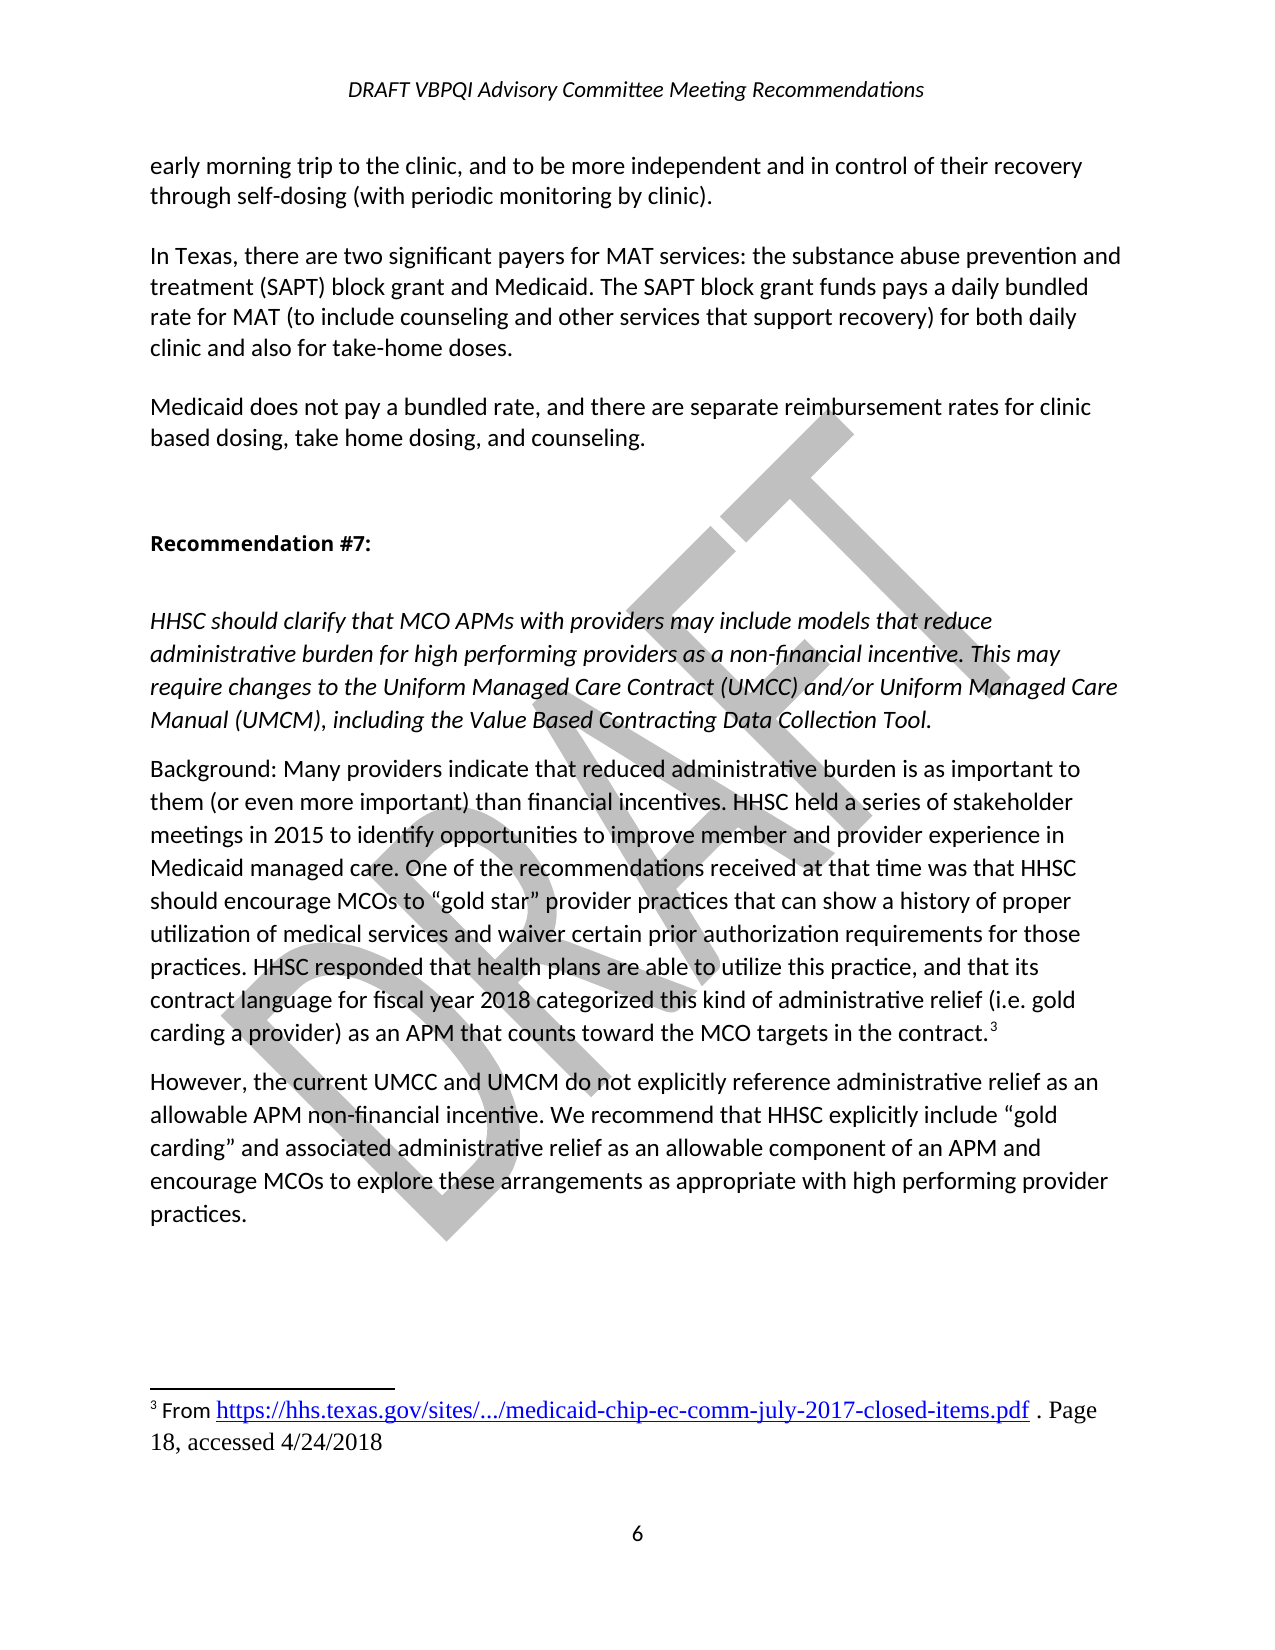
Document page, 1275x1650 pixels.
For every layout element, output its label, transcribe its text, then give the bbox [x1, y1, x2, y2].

text Background: Many providers indicate that reduced administrative burden is as important to them (or even more important) than financial incentives. HHSC held a series of stakeholder meetings in 2015 to identify opportunities to improve member and provider experience in Medicaid managed care. One of the recommendations received at that time was that HHSC should encourage MCOs to “gold star” provider practices that can show a history of proper utilization of medical services and waiver certain prior authorization requirements for those practices. HHSC responded that health plans are able to utilize this practice, and that its contract language for fiscal year 2018 categorized this kind of administrative relief (i.e. gold carding a provider) as an APM that counts toward the MCO targets in the contract. [150, 754, 1125, 1047]
text HHSC should clarify that MCO APMs with providers may include models that reduce administrative burden for high performing providers as a non-financial incentive. This may require changes to the Uniform Managed Care Contract (UMCC) and/or Uniform Managed Care Manual (UMCM), including the Value Based Contracting Data Collection Tool. [150, 605, 1125, 734]
text Recommendation #7: [150, 529, 1125, 558]
text However, the current UMCC and UMCM do not explicitly reference administrative relief as an allowable APM non-financial incentive. We recommend that HHSC explicitly include “gold carding” and associated administrative relief as an allowable component of an APM and encourage MCOs to explore these arrangements as appropriate with high performing provider practices. [150, 1067, 1125, 1229]
text In Texas, there are two significant payers for MAT services: the substance abuse prevention and treatment (SAPT) block grant and Medicaid. The SAPT block grant funds pays a daily bundled rate for MAT (to include counseling and other services that support recovery) for both daily clinic and also for take-home doses. [150, 240, 1125, 362]
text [150, 150, 1125, 211]
text Medicaid does not pay a bundled rate, and there are separate reimbursement rates for clinic based dosing, take home dosing, and counseling. [150, 391, 1125, 452]
